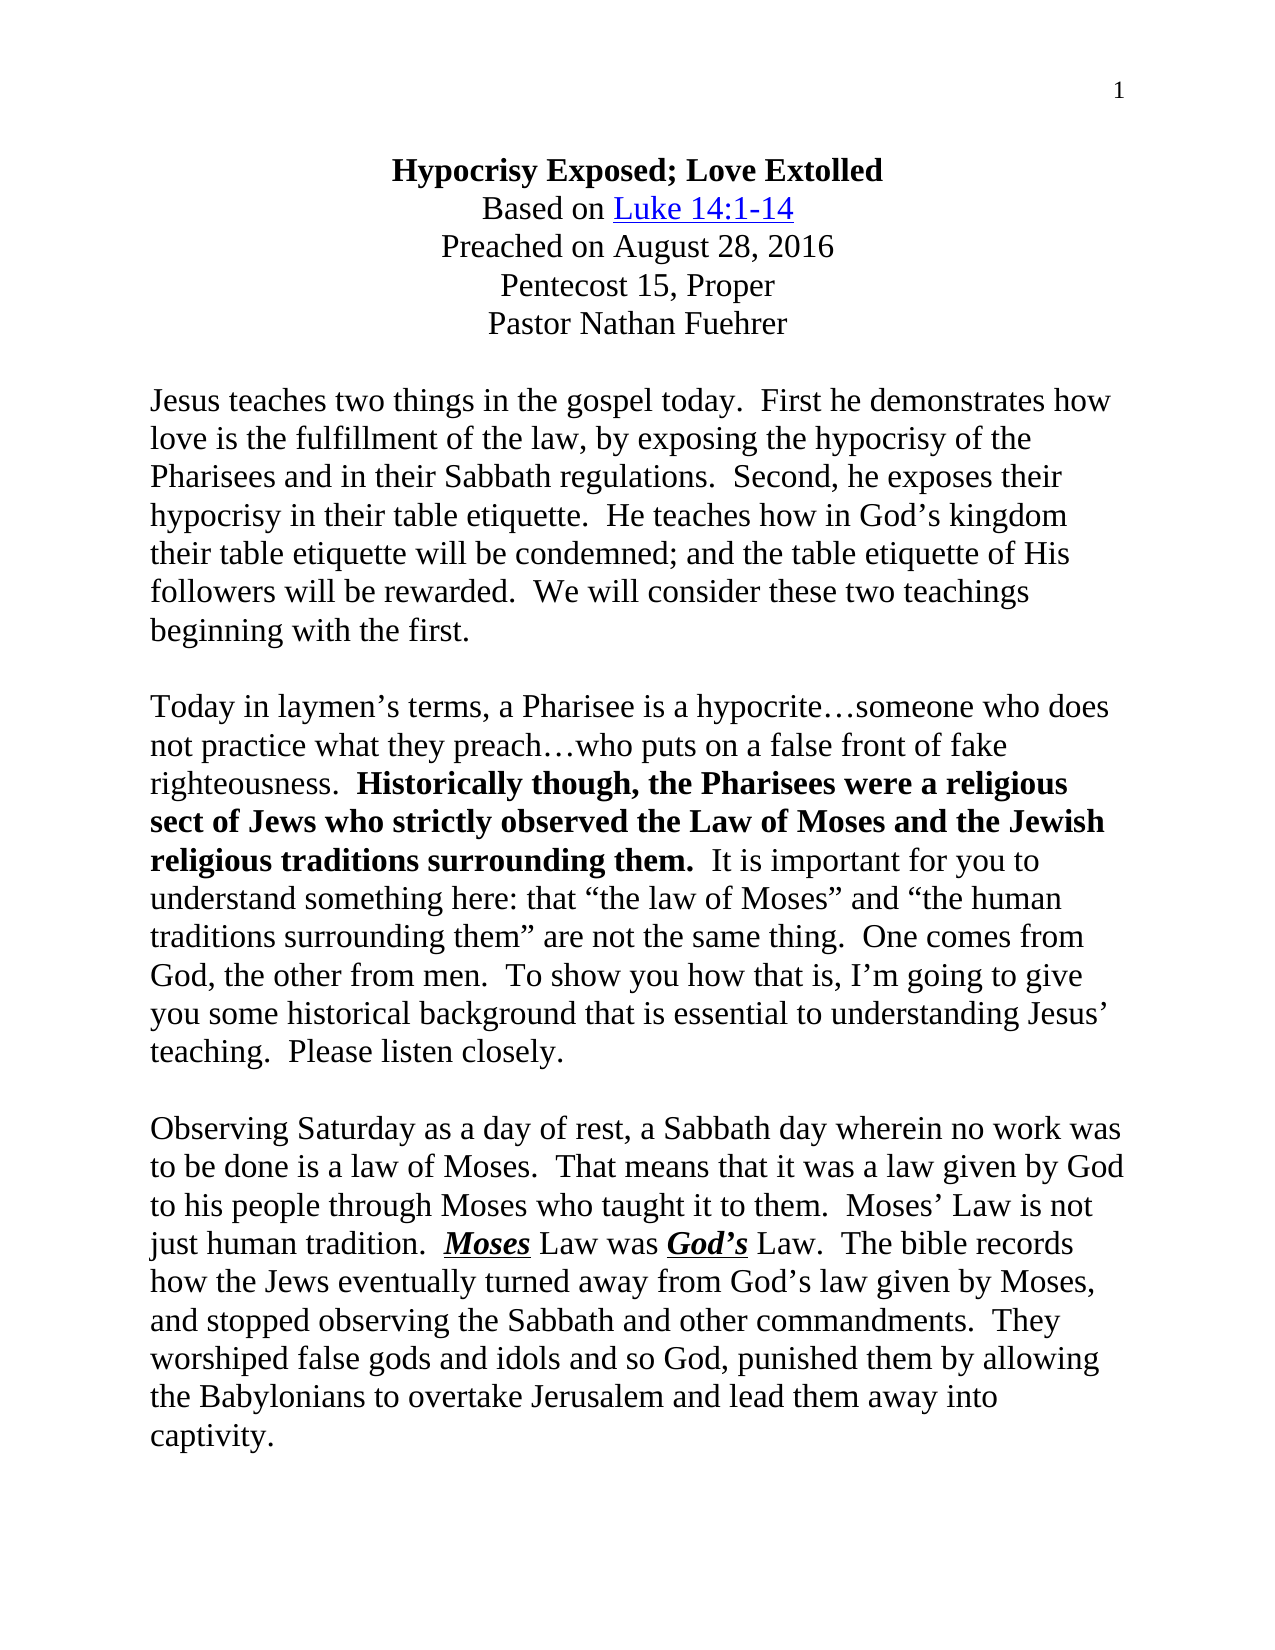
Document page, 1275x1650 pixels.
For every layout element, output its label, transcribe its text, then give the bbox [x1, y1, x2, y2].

text Pastor Nathan Fuehrer [150, 303, 1125, 342]
text Based on Luke 14:1-14 [150, 188, 1125, 227]
text Pentecost 15, Proper [150, 265, 1125, 303]
text Preached on August 28, 2016 [150, 227, 1125, 265]
text Hypocrisy Exposed; Love Extolled [150, 150, 1125, 188]
text Jesus teaches two things in the gospel today. First he demonstrates how love is the fulfillment of the law, by exposing the hypocrisy of the Pharisees and in their Sabbath regulations. Second, he exposes their hypocrisy in their table etiquette. He teaches how in God’s kingdom their table etiquette will be condemned; and the table etiquette of His followers will be rewarded. We will consider these two teachings beginning with the first. [150, 380, 1125, 648]
text Observing Saturday as a day of rest, a Sabbath day wherein no work was to be done is a law of Moses. That means that it was a law given by God to his people through Moses who taught it to them. Moses’ Law is not just human tradition. Moses Law was God’s Law. The bible records how the Jews eventually turned away from God’s law given by Moses, and stopped observing the Sabbath and other commandments. They worshiped false gods and idols and so God, punished them by allowing the Babylonians to overtake Jerusalem and lead them away into captivity. [150, 1108, 1125, 1453]
text Today in laymen’s terms, a Pharisee is a hypocrite…someone who does not practice what they preach…who puts on a false front of fake righteousness. Historically though, the Pharisees were a religious sect of Jews who strictly observed the Law of Moses and the Jewish religious traditions surrounding them. It is important for you to understand something here: that “the law of Moses” and “the human traditions surrounding them” are not the same thing. One comes from God, the other from men. To show you how that is, I’m going to give you some historical background that is essential to understanding Jesus’ teaching. Please listen closely. [150, 687, 1125, 1070]
